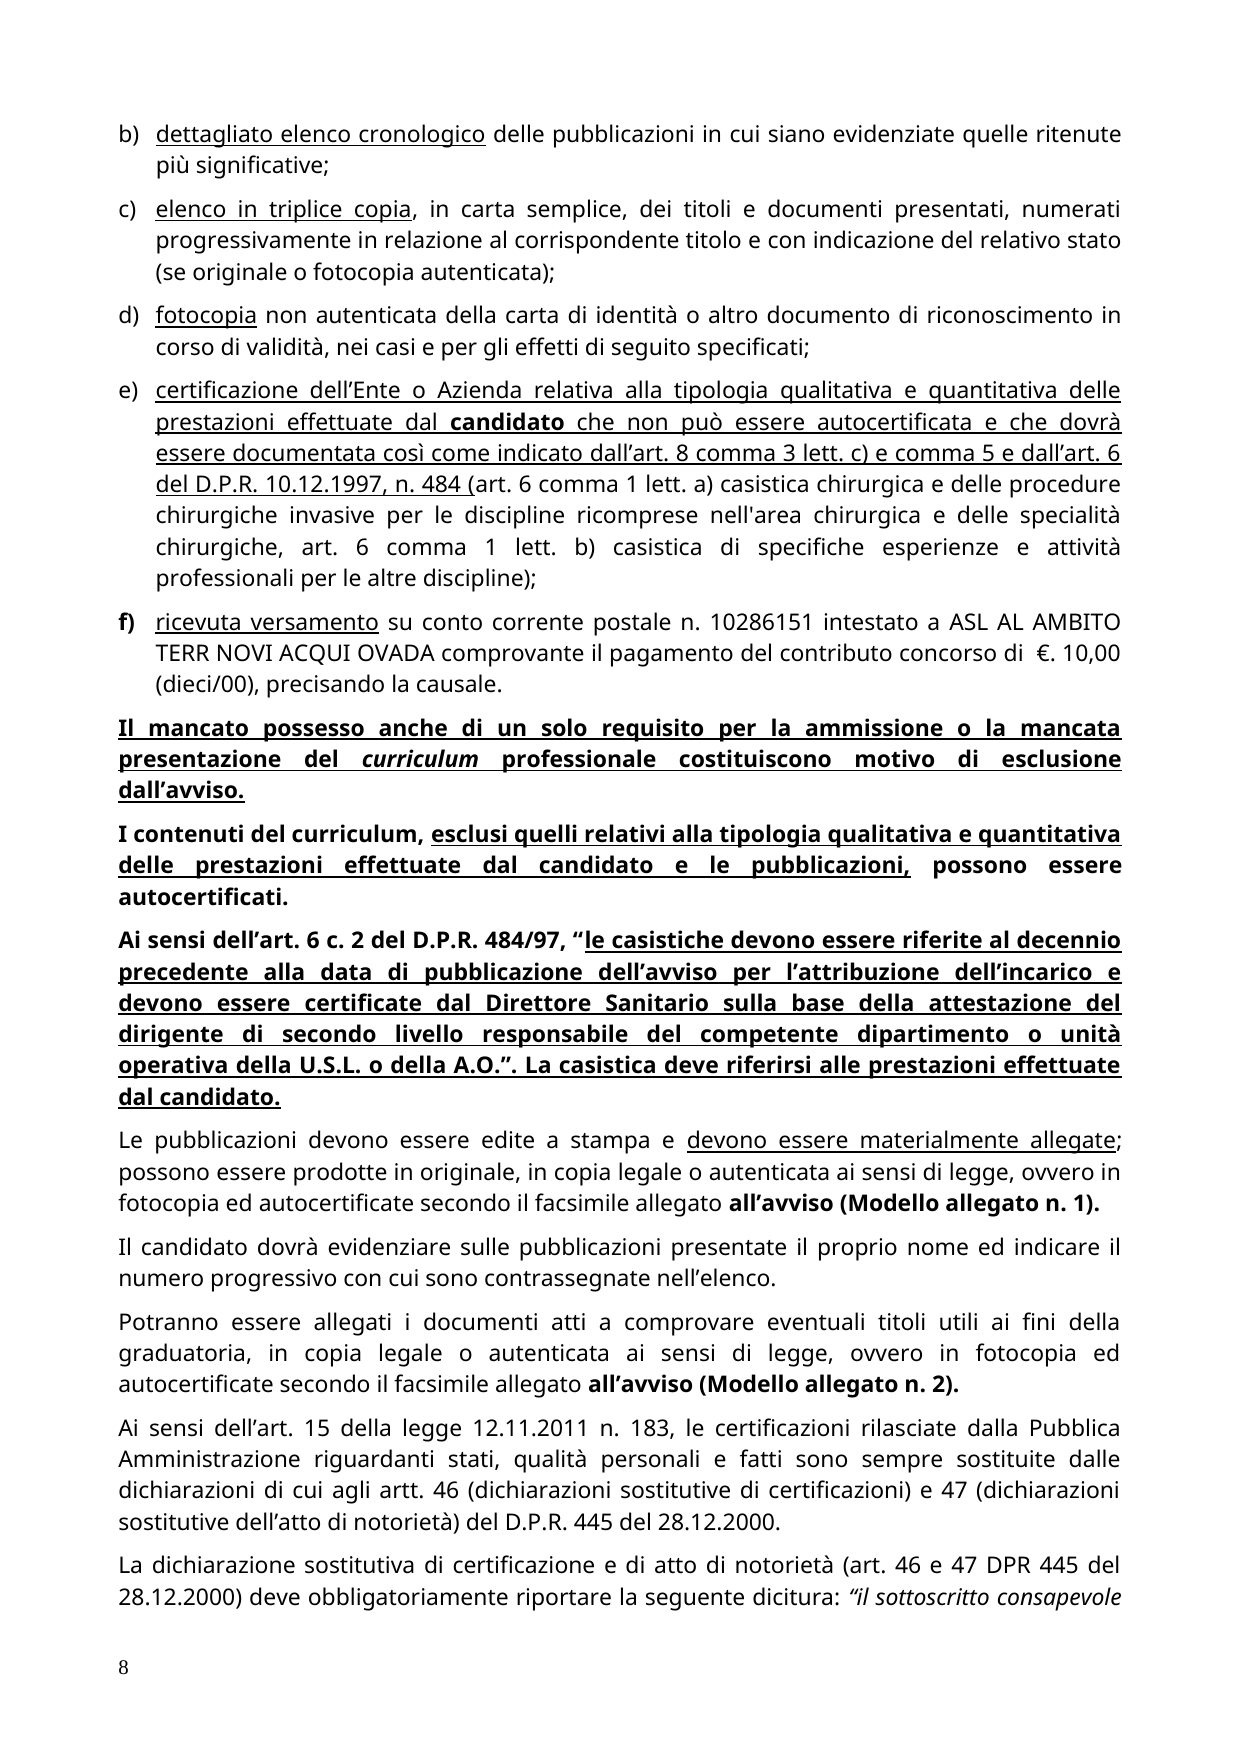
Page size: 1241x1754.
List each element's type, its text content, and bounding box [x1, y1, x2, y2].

text Ai sensi dell’art. 6 c. 2 del D.P.R. 484/97, “le casistiche devono essere riferite al decennio precedente alla data di pubblicazione dell’avviso per l’attribuzione dell’incarico e devono essere certificate dal Direttore Sanitario sulla base della attestazione del dirigente di secondo livello responsabile del competente dipartimento o unità operativa della U.S.L. o della A.O.”. La casistica deve riferirsi alle prestazioni effettuate dal candidato. [118, 924, 1122, 982]
text Ai sensi dell’art. 6 c. 2 del D.P.R. 484/97, “le casistiche devono essere riferite al decennio precedente alla data di pubblicazione dell’avviso per l’attribuzione dell’incarico e devono essere certificate dal Direttore Sanitario sulla base della attestazione del dirigente di secondo livello responsabile del competente dipartimento o unità operativa della U.S.L. o della A.O.”. La casistica deve riferirsi alle prestazioni effettuate dal candidato. [118, 1046, 1122, 1076]
text Il candidato dovrà evidenziare sulle pubblicazioni presentate il proprio nome ed indicare il numero progressivo con cui sono contrassegnate nell’elenco. [118, 1231, 1122, 1293]
text Ai sensi dell’art. 6 c. 2 del D.P.R. 484/97, “le casistiche devono essere riferite al decennio precedente alla data di pubblicazione dell’avviso per l’attribuzione dell’incarico e devono essere certificate dal Direttore Sanitario sulla base della attestazione del dirigente di secondo livello responsabile del competente dipartimento o unità operativa della U.S.L. o della A.O.”. La casistica deve riferirsi alle prestazioni effettuate dal candidato. [118, 984, 1122, 1013]
text Il mancato possesso anche di un solo requisito per la ammissione o la mancata presentazione del curriculum professionale costituiscono motivo di esclusione dall’avviso. [118, 712, 1122, 738]
text Le pubblicazioni devono essere edite a stampa e devono essere materialmente allegate; possono essere prodotte in originale, in copia legale o autenticata ai sensi di legge, ovvero in fotocopia ed autocertificate secondo il facsimile allegato all’avviso (Modello allegato n. 1). [118, 1124, 1122, 1218]
text Potranno essere allegati i documenti atti a comprovare eventuali titoli utili ai fini della graduatoria, in copia legale o autenticata ai sensi di legge, ovvero in fotocopia ed autocertificate secondo il facsimile allegato all’avviso (Modello allegato n. 2). [118, 1306, 1122, 1399]
list elenco in triplice copia, in carta semplice, dei titoli e documenti presentati, numerati progressivamente in relazione al corrispondente titolo e con indicazione del relativo stato (se originale o fotocopia autenticata); [118, 193, 1122, 287]
list certificazione dell’Ente o Azienda relativa alla tipologia qualitativa e quantitativa delle prestazioni effettuate dal candidato che non può essere autocertificata e che dovrà essere documentata così come indicato dall’art. 8 comma 3 lett. c) e comma 5 e dall’art. 6 del D.P.R. 10.12.1997, n. 484 (art. 6 comma 1 lett. a) casistica chirurgica e delle procedure chirurgiche invasive per le discipline ricomprese nell'area chirurgica e delle specialità chirurgiche, art. 6 comma 1 lett. b) casistica di specifiche esperienze e attività professionali per le altre discipline); [118, 374, 1122, 593]
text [118, 1549, 1122, 1612]
list fotocopia non autenticata della carta di identità o altro documento di riconoscimento in corso di validità, nei casi e per gli effetti di seguito specificati; [118, 299, 1122, 362]
text Il mancato possesso anche di un solo requisito per la ammissione o la mancata presentazione del curriculum professionale costituiscono motivo di esclusione dall’avviso. [118, 740, 1122, 770]
text Ai sensi dell’art. 6 c. 2 del D.P.R. 484/97, “le casistiche devono essere riferite al decennio precedente alla data di pubblicazione dell’avviso per l’attribuzione dell’incarico e devono essere certificate dal Direttore Sanitario sulla base della attestazione del dirigente di secondo livello responsabile del competente dipartimento o unità operativa della U.S.L. o della A.O.”. La casistica deve riferirsi alle prestazioni effettuate dal candidato. [118, 1078, 1122, 1112]
text Ai sensi dell’art. 6 c. 2 del D.P.R. 484/97, “le casistiche devono essere riferite al decennio precedente alla data di pubblicazione dell’avviso per l’attribuzione dell’incarico e devono essere certificate dal Direttore Sanitario sulla base della attestazione del dirigente di secondo livello responsabile del competente dipartimento o unità operativa della U.S.L. o della A.O.”. La casistica deve riferirsi alle prestazioni effettuate dal candidato. [118, 1015, 1122, 1045]
text I contenuti del curriculum, esclusi quelli relativi alla tipologia qualitativa e quantitativa delle prestazioni effettuate dal candidato e le pubblicazioni, possono essere autocertificati. [118, 818, 1122, 912]
list ricevuta versamento su conto corrente postale n. 10286151 intestato a ASL AL AMBITO TERR NOVI ACQUI OVADA comprovante il pagamento del contributo concorso di €. 10,00 (dieci/00), precisando la causale. [118, 606, 1122, 699]
list dettagliato elenco cronologico delle pubblicazioni in cui siano evidenziate quelle ritenute più significative; [118, 118, 1122, 181]
text Il mancato possesso anche di un solo requisito per la ammissione o la mancata presentazione del curriculum professionale costituiscono motivo di esclusione dall’avviso. [118, 771, 1122, 806]
text Ai sensi dell’art. 15 della legge 12.11.2011 n. 183, le certificazioni rilasciate dalla Pubblica Amministrazione riguardanti stati, qualità personali e fatti sono sempre sostituite dalle dichiarazioni di cui agli artt. 46 (dichiarazioni sostitutive di certificazioni) e 47 (dichiarazioni sostitutive dell’atto di notorietà) del D.P.R. 445 del 28.12.2000. [118, 1412, 1122, 1537]
